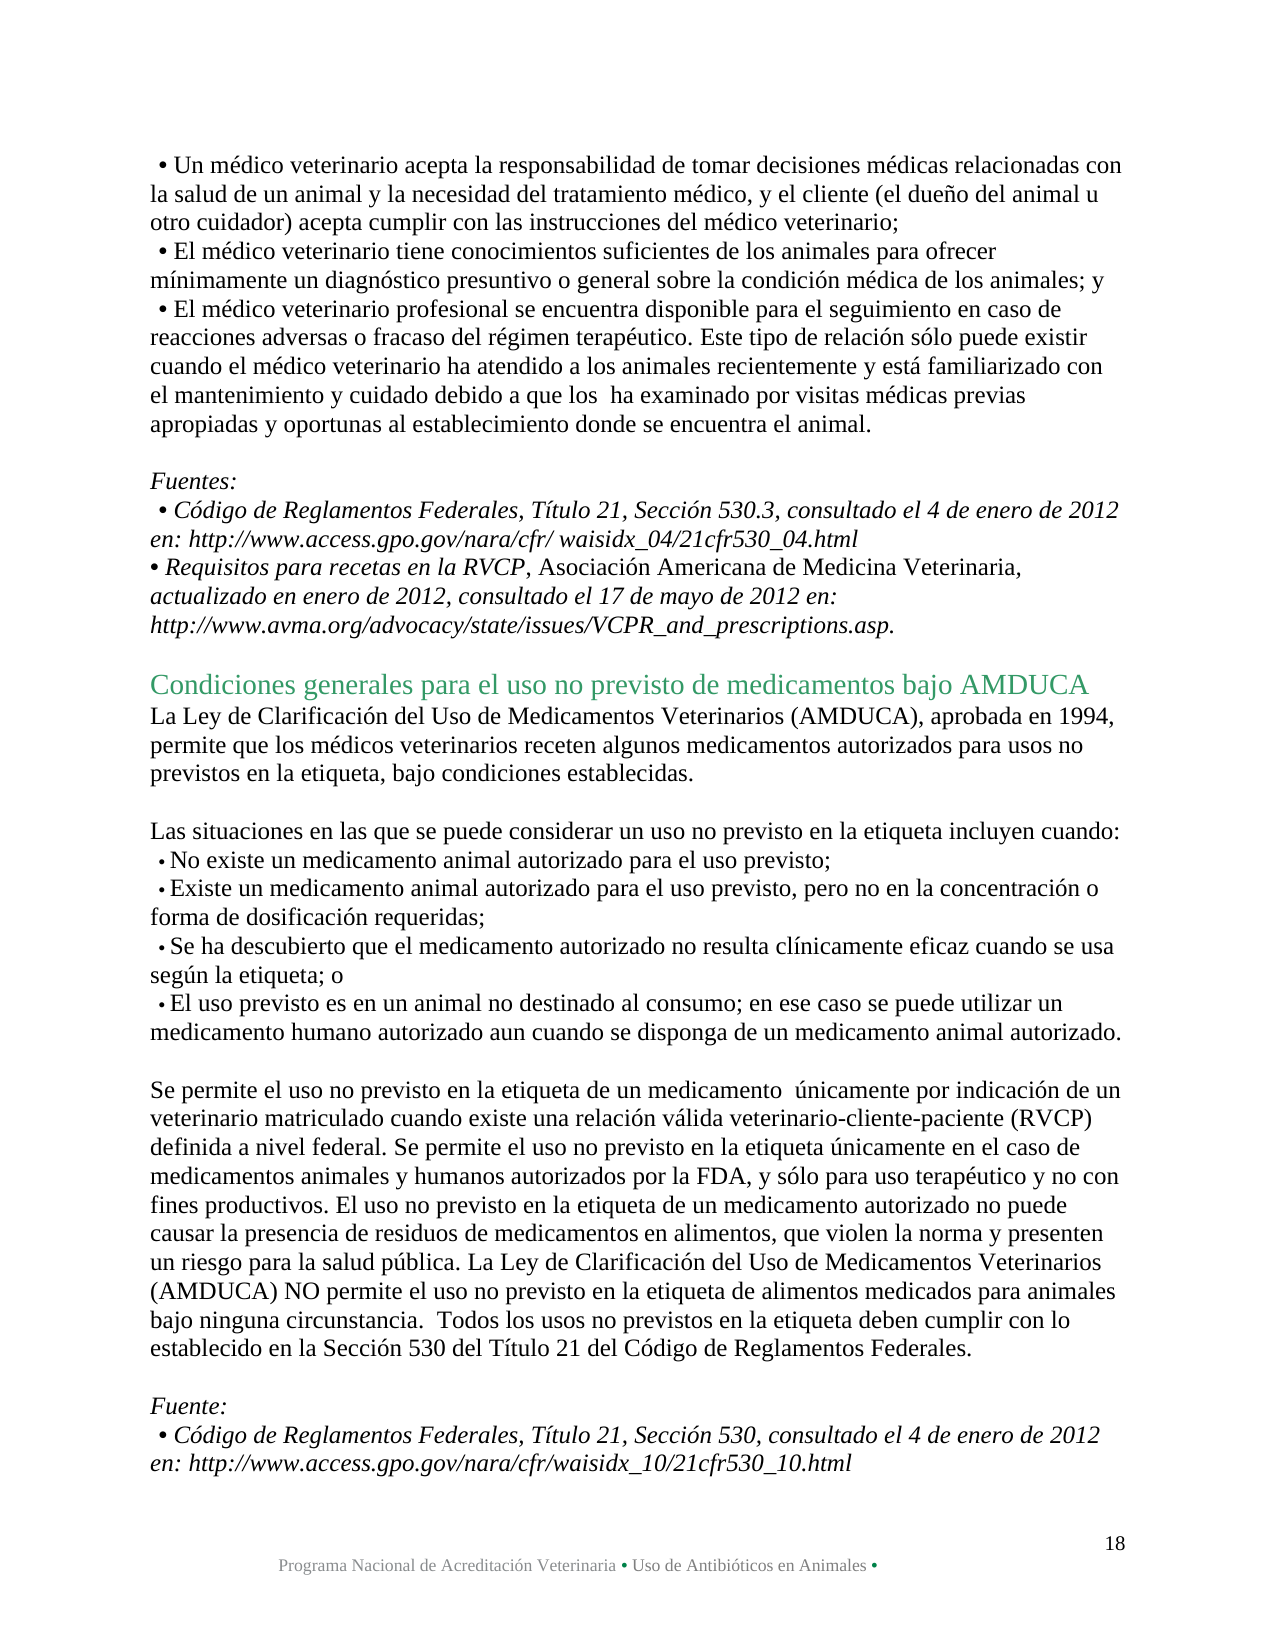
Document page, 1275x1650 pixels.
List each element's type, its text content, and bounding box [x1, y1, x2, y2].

text • Código de Reglamentos Federales, Título 21, Sección 530.3, consultado el 4 de enero de 2012 en: http://www.access.gpo.gov/nara/cfr/ waisidx_04/21cfr530_04.html [150, 495, 1125, 552]
text La Ley de Clarificación del Uso de Medicamentos Veterinarios (AMDUCA), aprobada en 1994, permite que los médicos veterinarios receten algunos medicamentos autorizados para usos no previstos en la etiqueta, bajo condiciones establecidas. [150, 701, 1125, 787]
text • Existe un medicamento animal autorizado para el uso previsto, pero no en la concentración o forma de dosificación requeridas; [150, 873, 1125, 931]
text • Se ha descubierto que el medicamento autorizado no resulta clínicamente eficaz cuando se usa según la etiqueta; o [150, 931, 1125, 988]
text • Requisitos para recetas en la RVCP, Asociación Americana de Medicina Veterinaria, actualizado en enero de 2012, consultado el 17 de mayo de 2012 en: http://www.avma.org/advocacy/state/issues/VCPR_and_prescriptions.asp. [150, 552, 1125, 639]
text Las situaciones en las que se puede considerar un uso no previsto en la etiqueta incluyen cuando: [150, 816, 1125, 845]
text Se permite el uso no previsto en la etiqueta de un medicamento únicamente por indicación de un veterinario matriculado cuando existe una relación válida veterinario-cliente-paciente (RVCP) definida a nivel federal. Se permite el uso no previsto en la etiqueta únicamente en el caso de medicamentos animales y humanos autorizados por la FDA, y sólo para uso terapéutico y no con fines productivos. El uso no previsto en la etiqueta de un medicamento autorizado no puede causar la presencia de residuos de medicamentos en alimentos, que violen la norma y presenten un riesgo para la salud pública. La Ley de Clarificación del Uso de Medicamentos Veterinarios (AMDUCA) NO permite el uso no previsto en la etiqueta de alimentos medicados para animales bajo ninguna circunstancia. Todos los usos no previstos en la etiqueta deben cumplir con lo establecido en la Sección 530 del Título 21 del Código de Reglamentos Federales. [150, 1075, 1125, 1362]
text • Código de Reglamentos Federales, Título 21, Sección 530, consultado el 4 de enero de 2012 en: http://www.access.gpo.gov/nara/cfr/waisidx_10/21cfr530_10.html [150, 1420, 1125, 1477]
subtitle Condiciones generales para el uso no previsto de medicamentos bajo AMDUCA [150, 667, 1125, 701]
text • No existe un medicamento animal autorizado para el uso previsto; [150, 845, 1125, 873]
text • El uso previsto es en un animal no destinado al consumo; en ese caso se puede utilizar un medicamento humano autorizado aun cuando se disponga de un medicamento animal autorizado. [150, 988, 1125, 1046]
text Fuentes: [150, 466, 1125, 495]
text Fuente: [150, 1391, 1125, 1420]
text • Un médico veterinario acepta la responsabilidad de tomar decisiones médicas relacionadas con la salud de un animal y la necesidad del tratamiento médico, y el cliente (el dueño del animal u otro cuidador) acepta cumplir con las instrucciones del médico veterinario; [150, 150, 1125, 236]
text • El médico veterinario tiene conocimientos suficientes de los animales para ofrecer mínimamente un diagnóstico presuntivo o general sobre la condición médica de los animales; y [150, 236, 1125, 294]
text • El médico veterinario profesional se encuentra disponible para el seguimiento en caso de reacciones adversas o fracaso del régimen terapéutico. Este tipo de relación sólo puede existir cuando el médico veterinario ha atendido a los animales recientemente y está familiarizado con el mantenimiento y cuidado debido a que los ha examinado por visitas médicas previas apropiadas y oportunas al establecimiento donde se encuentra el animal. [150, 294, 1125, 437]
